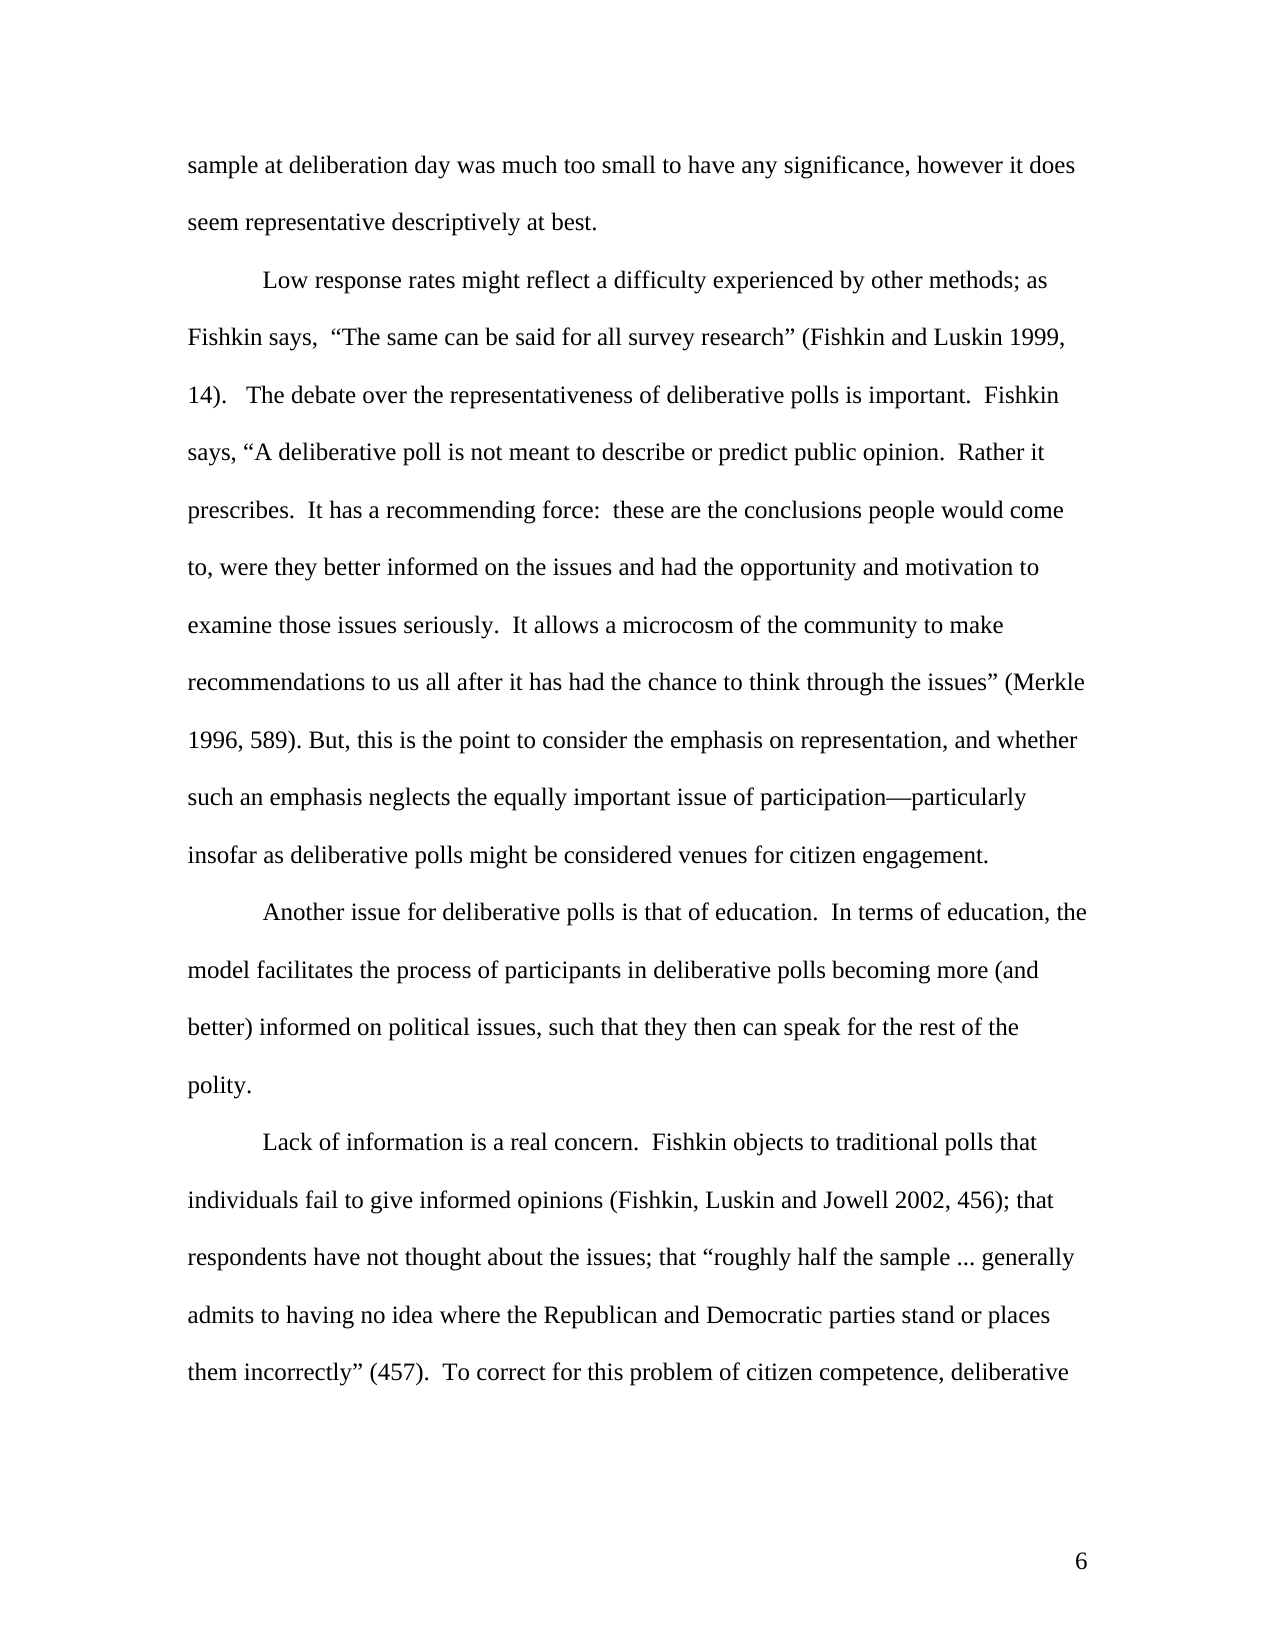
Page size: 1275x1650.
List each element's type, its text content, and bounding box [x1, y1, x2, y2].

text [187, 1127, 1087, 1386]
text Another issue for deliberative polls is that of education. In terms of education, the model facilitates the process of participants in deliberative polls becoming more (and better) informed on political issues, such that they then can speak for the rest of the polity. [187, 897, 1087, 1099]
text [187, 150, 1087, 236]
text Low response rates might reflect a difficulty experienced by other methods; as Fishkin says, “The same can be said for all survey research” (Fishkin and Luskin 1999, 14). The debate over the representativeness of deliberative polls is important. Fishkin says, “A deliberative poll is not meant to describe or predict public opinion. Rather it prescribes. It has a recommending force: these are the conclusions people would come to, were they better informed on the issues and had the opportunity and motivation to examine those issues seriously. It allows a microcosm of the community to make recommendations to us all after it has had the chance to think through the issues” (Merkle 1996, 589). But, this is the point to consider the emphasis on representation, and whether such an emphasis neglects the equally important issue of participation—particularly insofar as deliberative polls might be considered venues for citizen engagement. [187, 265, 1087, 869]
